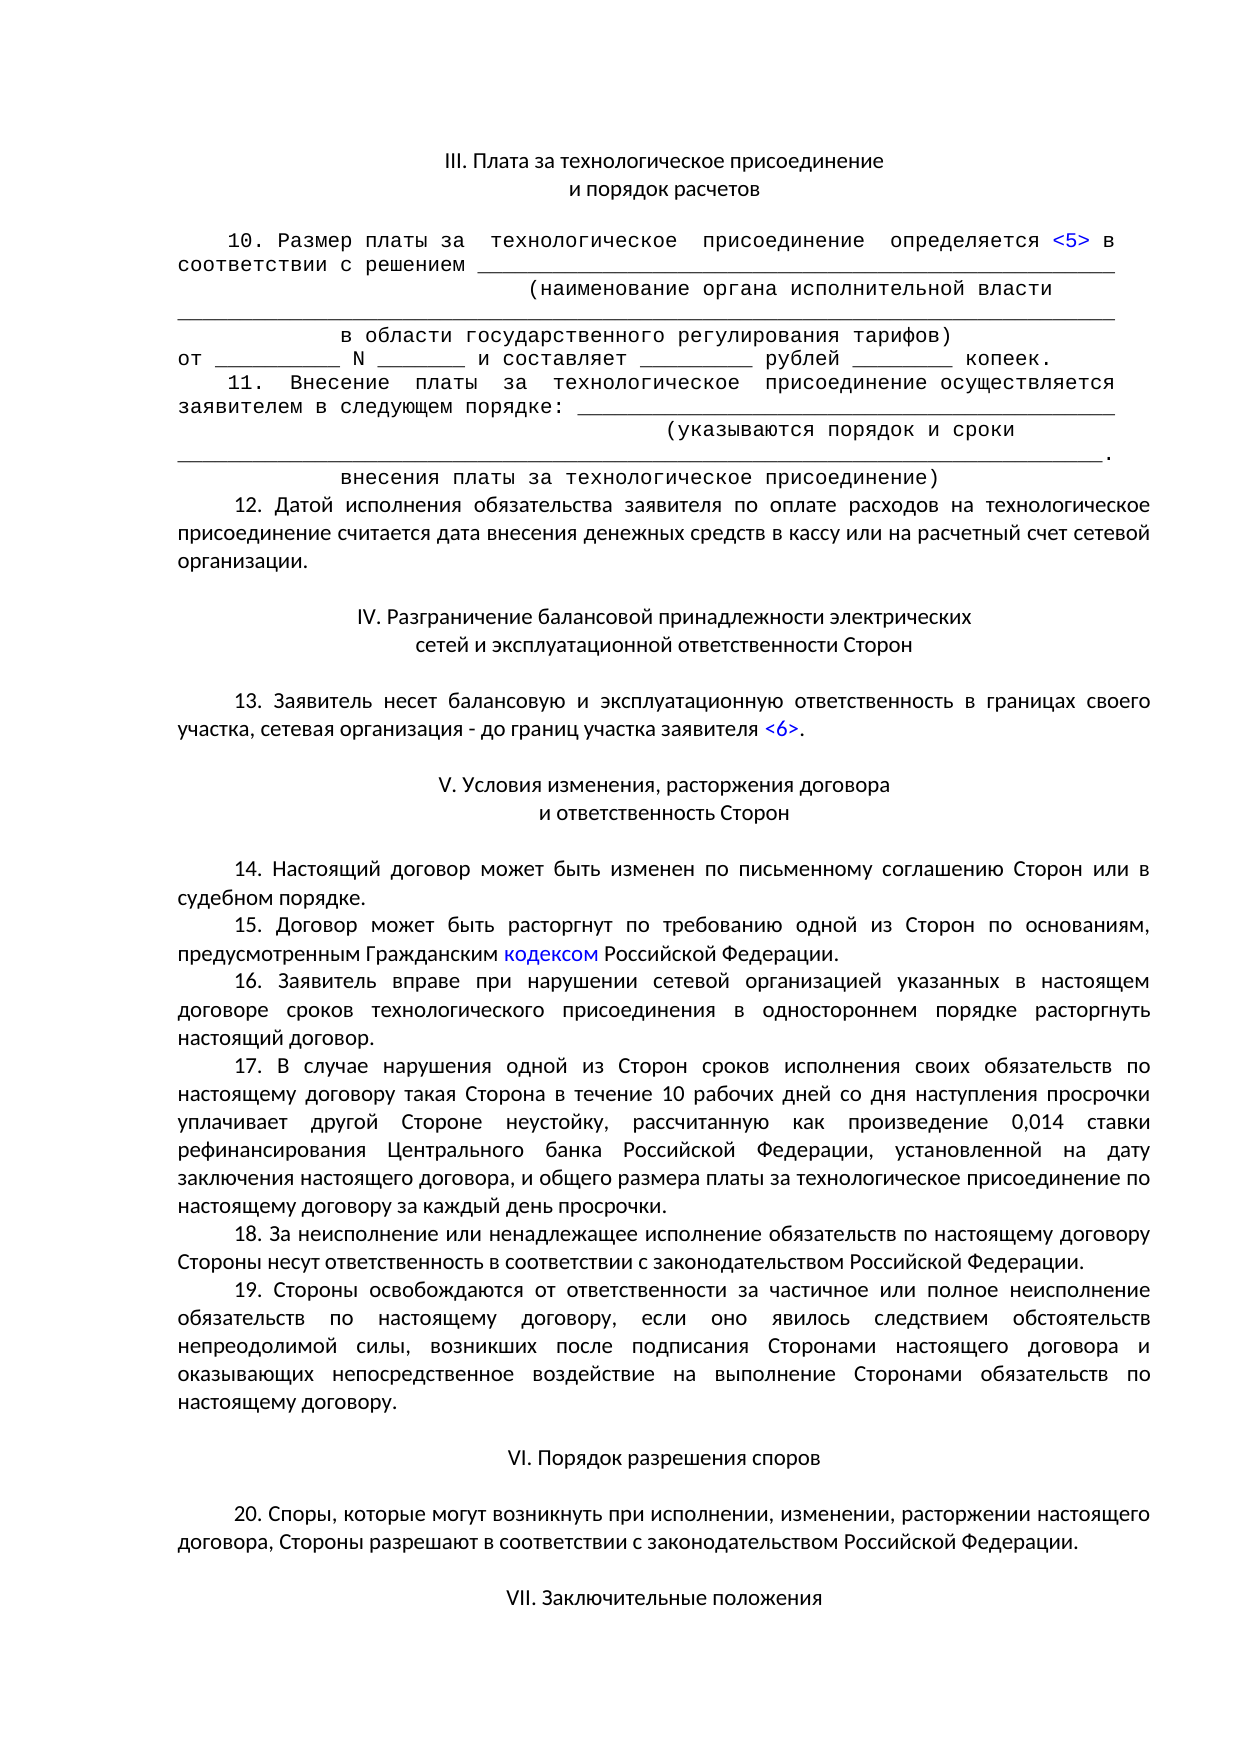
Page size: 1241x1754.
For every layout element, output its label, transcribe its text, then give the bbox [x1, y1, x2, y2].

text в области государственного регулирования тарифов) [177, 325, 1152, 348]
text от __________ N _______ и составляет _________ рублей ________ копеек. [177, 348, 1152, 372]
text и порядок расчетов [177, 174, 1152, 202]
text IV. Разграничение балансовой принадлежности электрических [177, 602, 1152, 630]
text VI. Порядок разрешения споров [177, 1443, 1152, 1471]
text и ответственность Сторон [177, 798, 1152, 827]
text 20. Споры, которые могут возникнуть при исполнении, изменении, расторжении настоящего договора, Стороны разрешают в соответствии с законодательством Российской Федерации. [177, 1499, 1152, 1555]
text 12. Датой исполнения обязательства заявителя по оплате расходов на технологическое присоединение считается дата внесения денежных средств в кассу или на расчетный счет сетевой организации. [177, 490, 1152, 574]
text 15. Договор может быть расторгнут по требованию одной из Сторон по основаниям, предусмотренным Гражданским кодексом Российской Федерации. [177, 911, 1152, 967]
text 14. Настоящий договор может быть изменен по письменному соглашению Сторон или в судебном порядке. [177, 854, 1152, 911]
text 13. Заявитель несет балансовую и эксплуатационную ответственность в границах своего участка, сетевая организация - до границ участка заявителя <6>. [177, 686, 1152, 742]
text соответствии с решением ___________________________________________________ [177, 254, 1152, 277]
text VII. Заключительные положения [177, 1583, 1152, 1611]
text III. Плата за технологическое присоединение [177, 146, 1152, 174]
text 16. Заявитель вправе при нарушении сетевой организацией указанных в настоящем договоре сроков технологического присоединения в одностороннем порядке расторгнуть настоящий договор. [177, 967, 1152, 1051]
text ___________________________________________________________________________ [177, 301, 1152, 325]
text 10. Размер платы за технологическое присоединение определяется <5> в [177, 230, 1152, 254]
text 18. За неисполнение или ненадлежащее исполнение обязательств по настоящему договору Стороны несут ответственность в соответствии с законодательством Российской Федерации. [177, 1219, 1152, 1275]
text 19. Стороны освобождаются от ответственности за частичное или полное неисполнение обязательств по настоящему договору, если оно явилось следствием обстоятельств непреодолимой силы, возникших после подписания Сторонами настоящего договора и оказывающих непосредственное воздействие на выполнение Сторонами обязательств по настоящему договору. [177, 1275, 1152, 1415]
text __________________________________________________________________________. [177, 443, 1152, 467]
text внесения платы за технологическое присоединение) [177, 467, 1152, 490]
text 11. Внесение платы за технологическое присоединение осуществляется [177, 372, 1152, 396]
text 17. В случае нарушения одной из Сторон сроков исполнения своих обязательств по настоящему договору такая Сторона в течение 10 рабочих дней со дня наступления просрочки уплачивает другой Стороне неустойку, рассчитанную как произведение 0,014 ставки рефинансирования Центрального банка Российской Федерации, установленной на дату заключения настоящего договора, и общего размера платы за технологическое присоединение по настоящему договору за каждый день просрочки. [177, 1051, 1152, 1219]
text заявителем в следующем порядке: ___________________________________________ [177, 396, 1152, 419]
text сетей и эксплуатационной ответственности Сторон [177, 630, 1152, 658]
text (наименование органа исполнительной власти [177, 277, 1152, 301]
text (указываются порядок и сроки [177, 419, 1152, 443]
text V. Условия изменения, расторжения договора [177, 771, 1152, 798]
